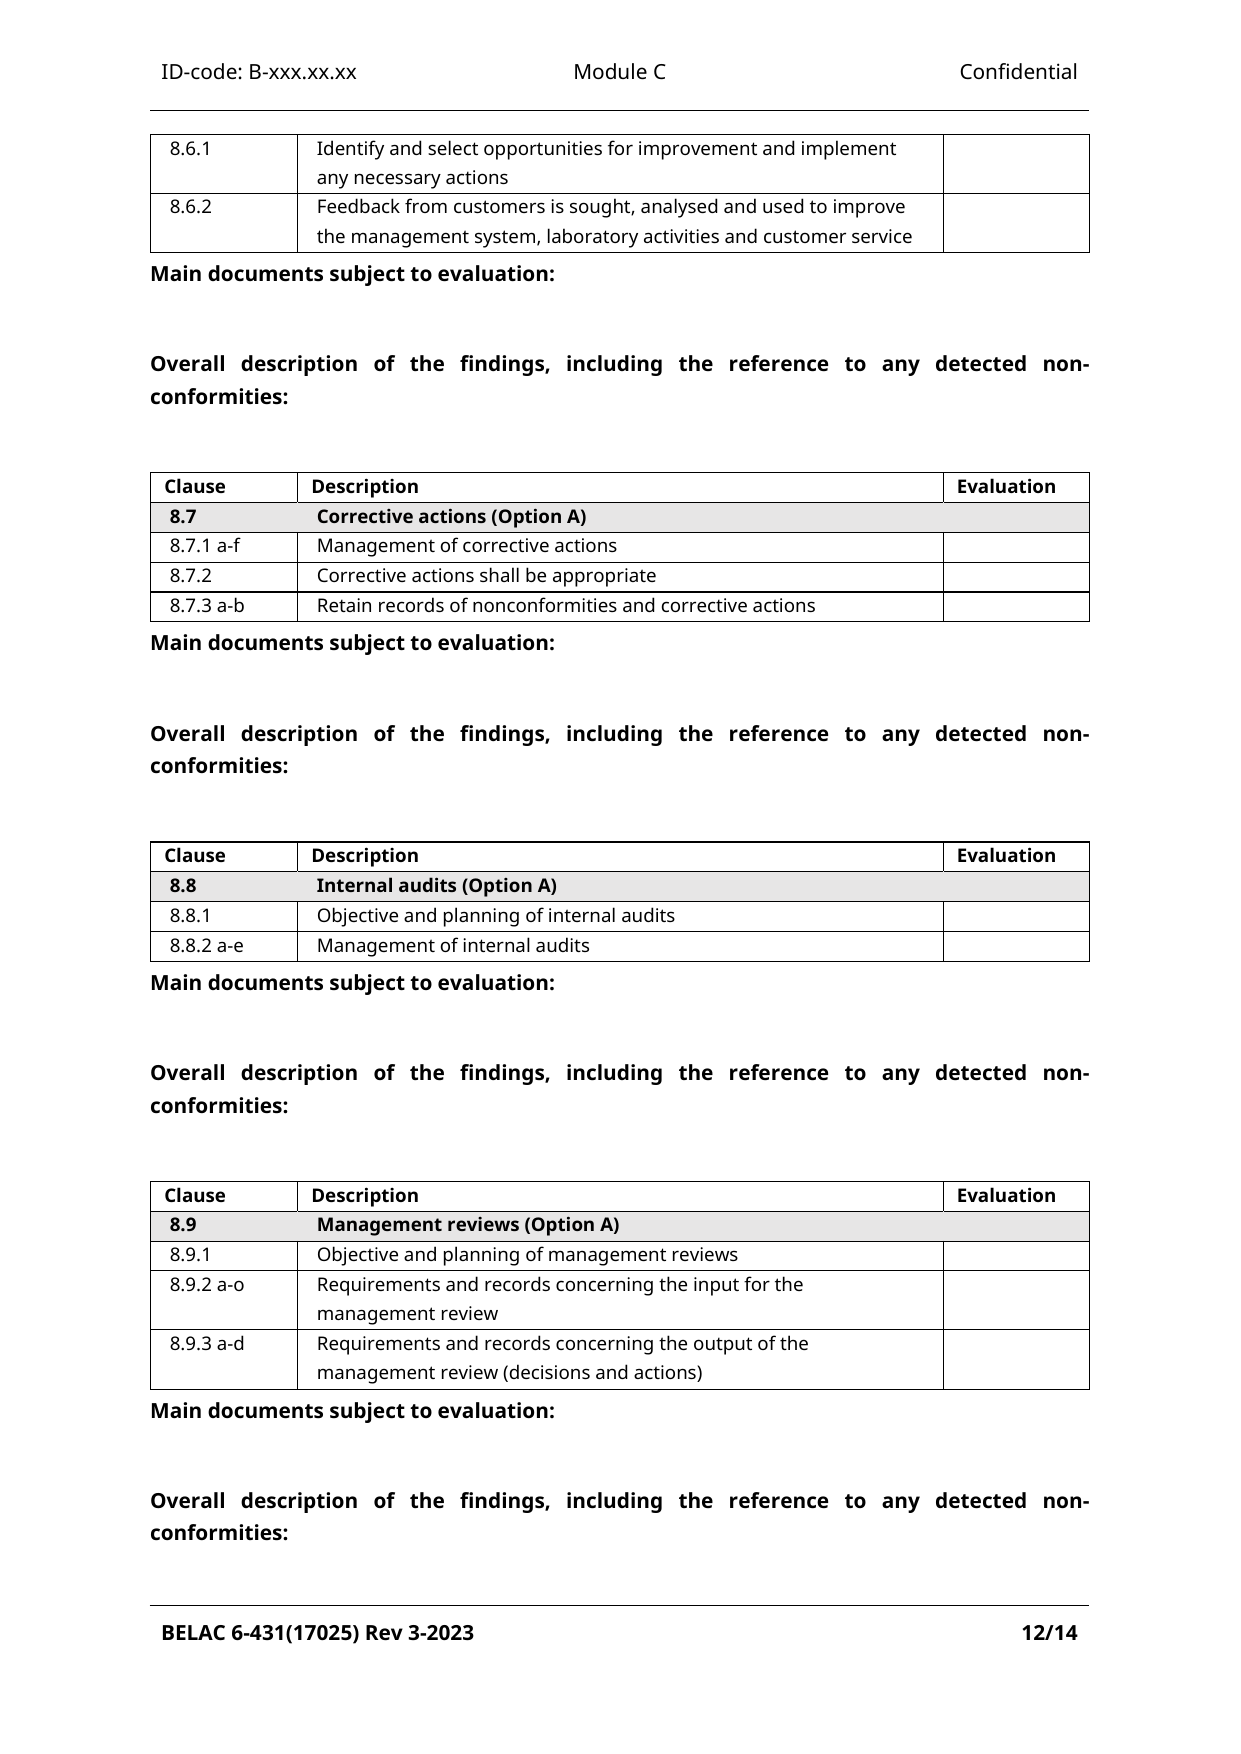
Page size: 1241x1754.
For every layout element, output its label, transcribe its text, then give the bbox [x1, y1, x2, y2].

table_cell Requirements and records concerning the output of the management review (decisions and actions) [298, 1330, 943, 1388]
table_cell 8.9.2 a-o [151, 1271, 297, 1329]
table_header Clause [151, 473, 297, 502]
subtitle Overall description of the findings, including the reference to any detected non-conformities: [150, 719, 1090, 780]
table_header Description [298, 473, 943, 502]
table_header Evaluation [944, 1182, 1089, 1211]
table_cell 8.6.2 [151, 194, 297, 252]
subtitle Overall description of the findings, including the reference to any detected non-conformities: [150, 1058, 1090, 1119]
table_cell 8.8 [151, 872, 297, 901]
subtitle Main documents subject to evaluation: [150, 968, 1090, 996]
table_header Description [298, 1182, 943, 1211]
table_cell Objective and planning of internal audits [298, 902, 943, 931]
table_cell 8.7.2 [151, 563, 297, 591]
table_header Description [298, 843, 943, 871]
table_cell [944, 902, 1089, 931]
table_cell [944, 1242, 1089, 1270]
table_cell 8.9 [151, 1212, 297, 1241]
table_cell [944, 1271, 1089, 1329]
table_cell Management of corrective actions [298, 533, 943, 562]
table_cell Internal audits (Option A) [298, 872, 943, 901]
table_cell [944, 1330, 1089, 1388]
table_cell 8.9.1 [151, 1242, 297, 1270]
table_cell Management of internal audits [298, 932, 943, 961]
table_cell [944, 563, 1089, 591]
table_cell Feedback from customers is sought, analysed and used to improve the management system, laboratory activities and customer service [298, 194, 943, 252]
subtitle Overall description of the findings, including the reference to any detected non-conformities: [150, 349, 1090, 410]
table_header Clause [151, 843, 297, 871]
table_cell Corrective actions (Option A) [298, 503, 943, 532]
table_cell [944, 872, 1089, 901]
table_cell [944, 194, 1089, 252]
table_cell 8.8.2 a-e [151, 932, 297, 961]
table_header Clause [151, 1182, 297, 1211]
subtitle Main documents subject to evaluation: [150, 259, 1090, 288]
table_cell Identify and select opportunities for improvement and implement any necessary actions [298, 135, 943, 193]
table_cell 8.7.3 a-b [151, 593, 297, 621]
table_cell [944, 135, 1089, 193]
table_cell [944, 932, 1089, 961]
subtitle Overall description of the findings, including the reference to any detected non-conformities: [150, 1486, 1090, 1547]
table_cell 8.9.3 a-d [151, 1330, 297, 1388]
table_cell 8.8.1 [151, 902, 297, 931]
table_cell [944, 503, 1089, 532]
table_cell 8.6.1 [151, 135, 297, 193]
table_header Evaluation [944, 473, 1089, 502]
table_cell [944, 533, 1089, 562]
table_cell 8.7.1 a-f [151, 533, 297, 562]
subtitle Main documents subject to evaluation: [150, 628, 1090, 657]
table_cell Objective and planning of management reviews [298, 1242, 943, 1270]
table_cell Management reviews (Option A) [298, 1212, 943, 1241]
table_cell [944, 1212, 1089, 1241]
table_cell 8.7 [151, 503, 297, 532]
table_header Evaluation [944, 843, 1089, 871]
table_cell [944, 593, 1089, 621]
subtitle Main documents subject to evaluation: [150, 1396, 1090, 1424]
table_cell Retain records of nonconformities and corrective actions [298, 593, 943, 621]
table_cell Requirements and records concerning the input for the management review [298, 1271, 943, 1329]
table_cell Corrective actions shall be appropriate [298, 563, 943, 591]
